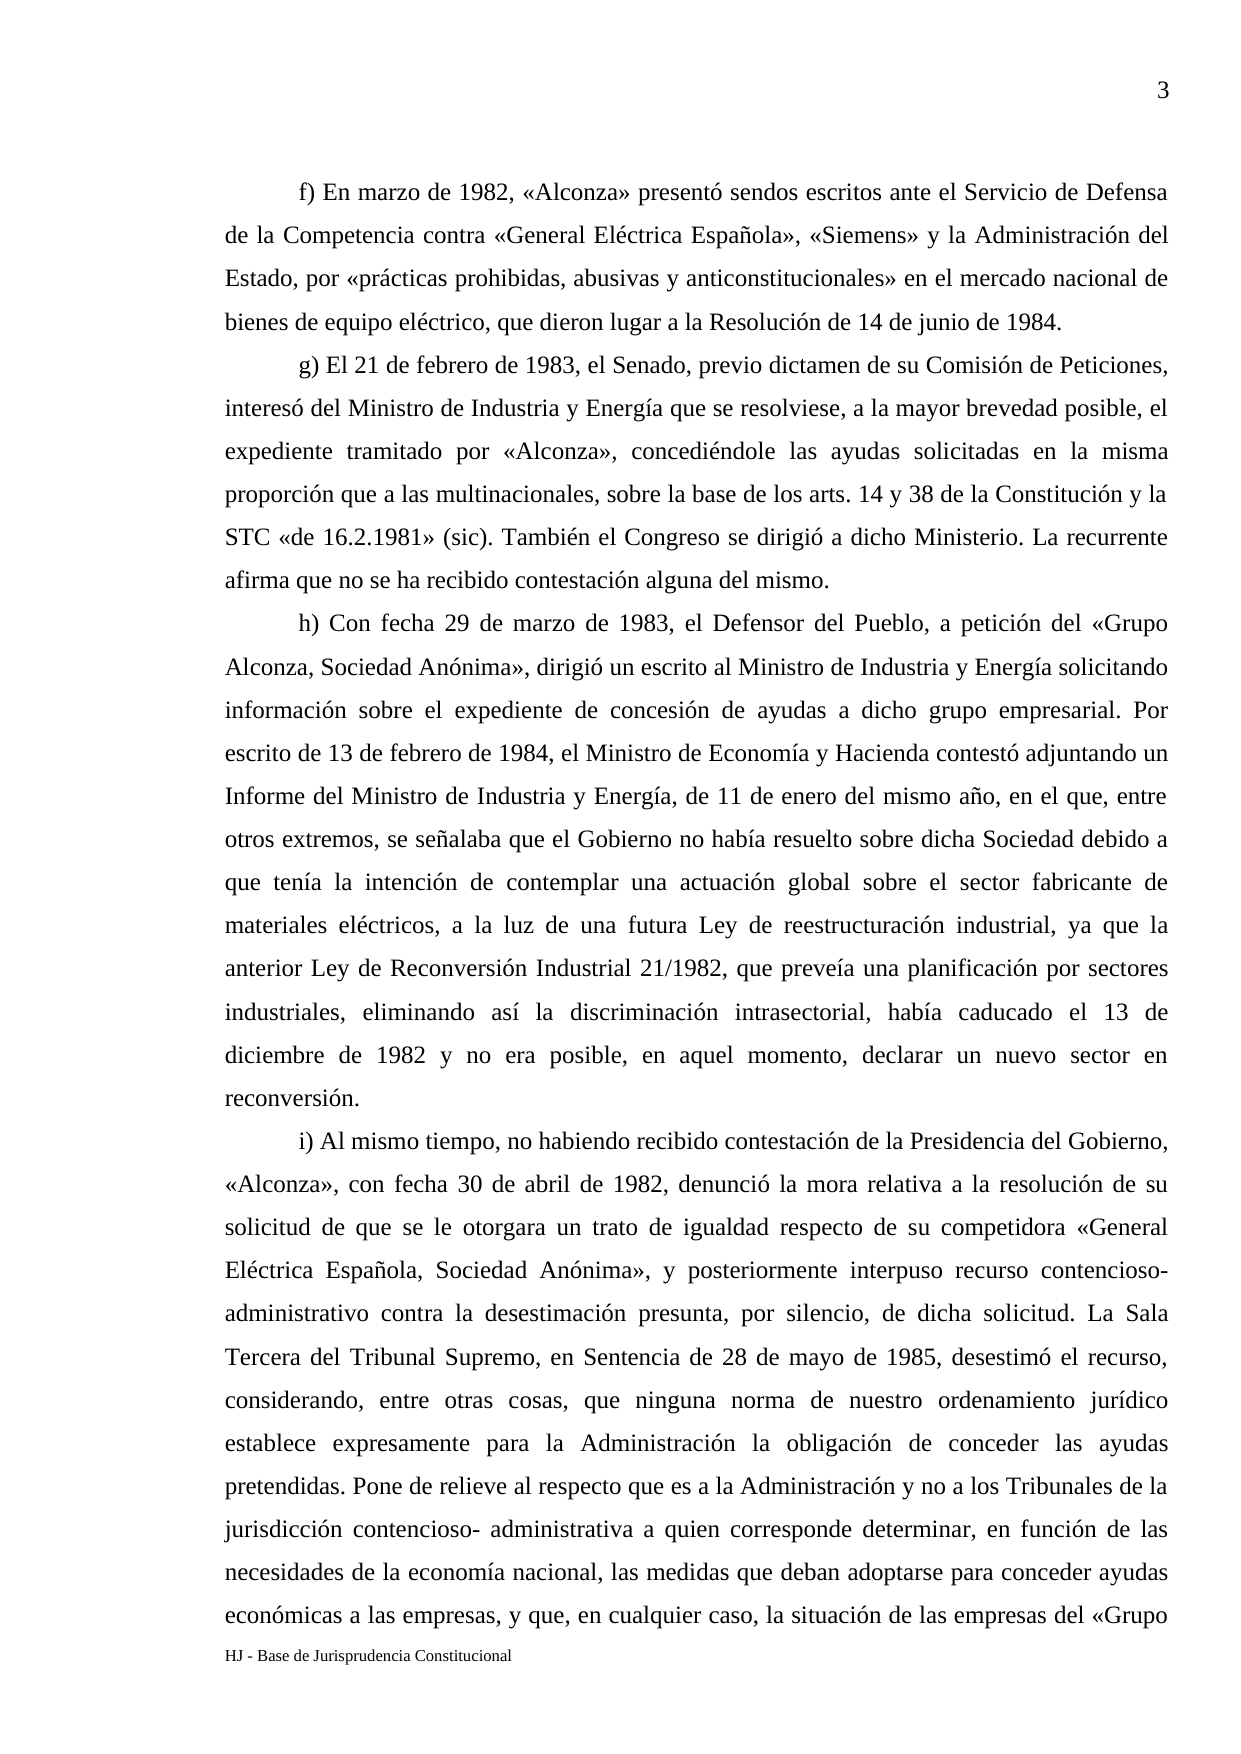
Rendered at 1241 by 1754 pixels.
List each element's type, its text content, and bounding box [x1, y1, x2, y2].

text h) Con fecha 29 de marzo de 1983, el Defensor del Pueblo, a petición del «Grupo Alconza, Sociedad Anónima», dirigió un escrito al Ministro de Industria y Energía solicitando información sobre el expediente de concesión de ayudas a dicho grupo empresarial. Por escrito de 13 de febrero de 1984, el Ministro de Economía y Hacienda contestó adjuntando un Informe del Ministro de Industria y Energía, de 11 de enero del mismo año, en el que, entre otros extremos, se señalaba que el Gobierno no había resuelto sobre dicha Sociedad debido a que tenía la intención de contemplar una actuación global sobre el sector fabricante de materiales eléctricos, a la luz de una futura Ley de reestructuración industrial, ya que la anterior Ley de Reconversión Industrial 21/1982, que preveía una planificación por sectores industriales, eliminando así la discriminación intrasectorial, había caducado el 13 de diciembre de 1982 y no era posible, en aquel momento, declarar un nuevo sector en reconversión. [224, 608, 1169, 1112]
text f) En marzo de 1982, «Alconza» presentó sendos escritos ante el Servicio de Defensa de la Competencia contra «General Eléctrica Española», «Siemens» y la Administración del Estado, por «prácticas prohibidas, abusivas y anticonstitucionales» en el mercado nacional de bienes de equipo eléctrico, que dieron lugar a la Resolución de 14 de junio de 1984. [224, 177, 1169, 335]
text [224, 1126, 1169, 1629]
text g) El 21 de febrero de 1983, el Senado, previo dictamen de su Comisión de Peticiones, interesó del Ministro de Industria y Energía que se resolviese, a la mayor brevedad posible, el expediente tramitado por «Alconza», concediéndole las ayudas solicitadas en la misma proporción que a las multinacionales, sobre la base de los arts. 14 y 38 de la Constitución y la STC «de 16.2.1981» (sic). También el Congreso se dirigió a dicho Ministerio. La recurrente afirma que no se ha recibido contestación alguna del mismo. [224, 350, 1169, 594]
